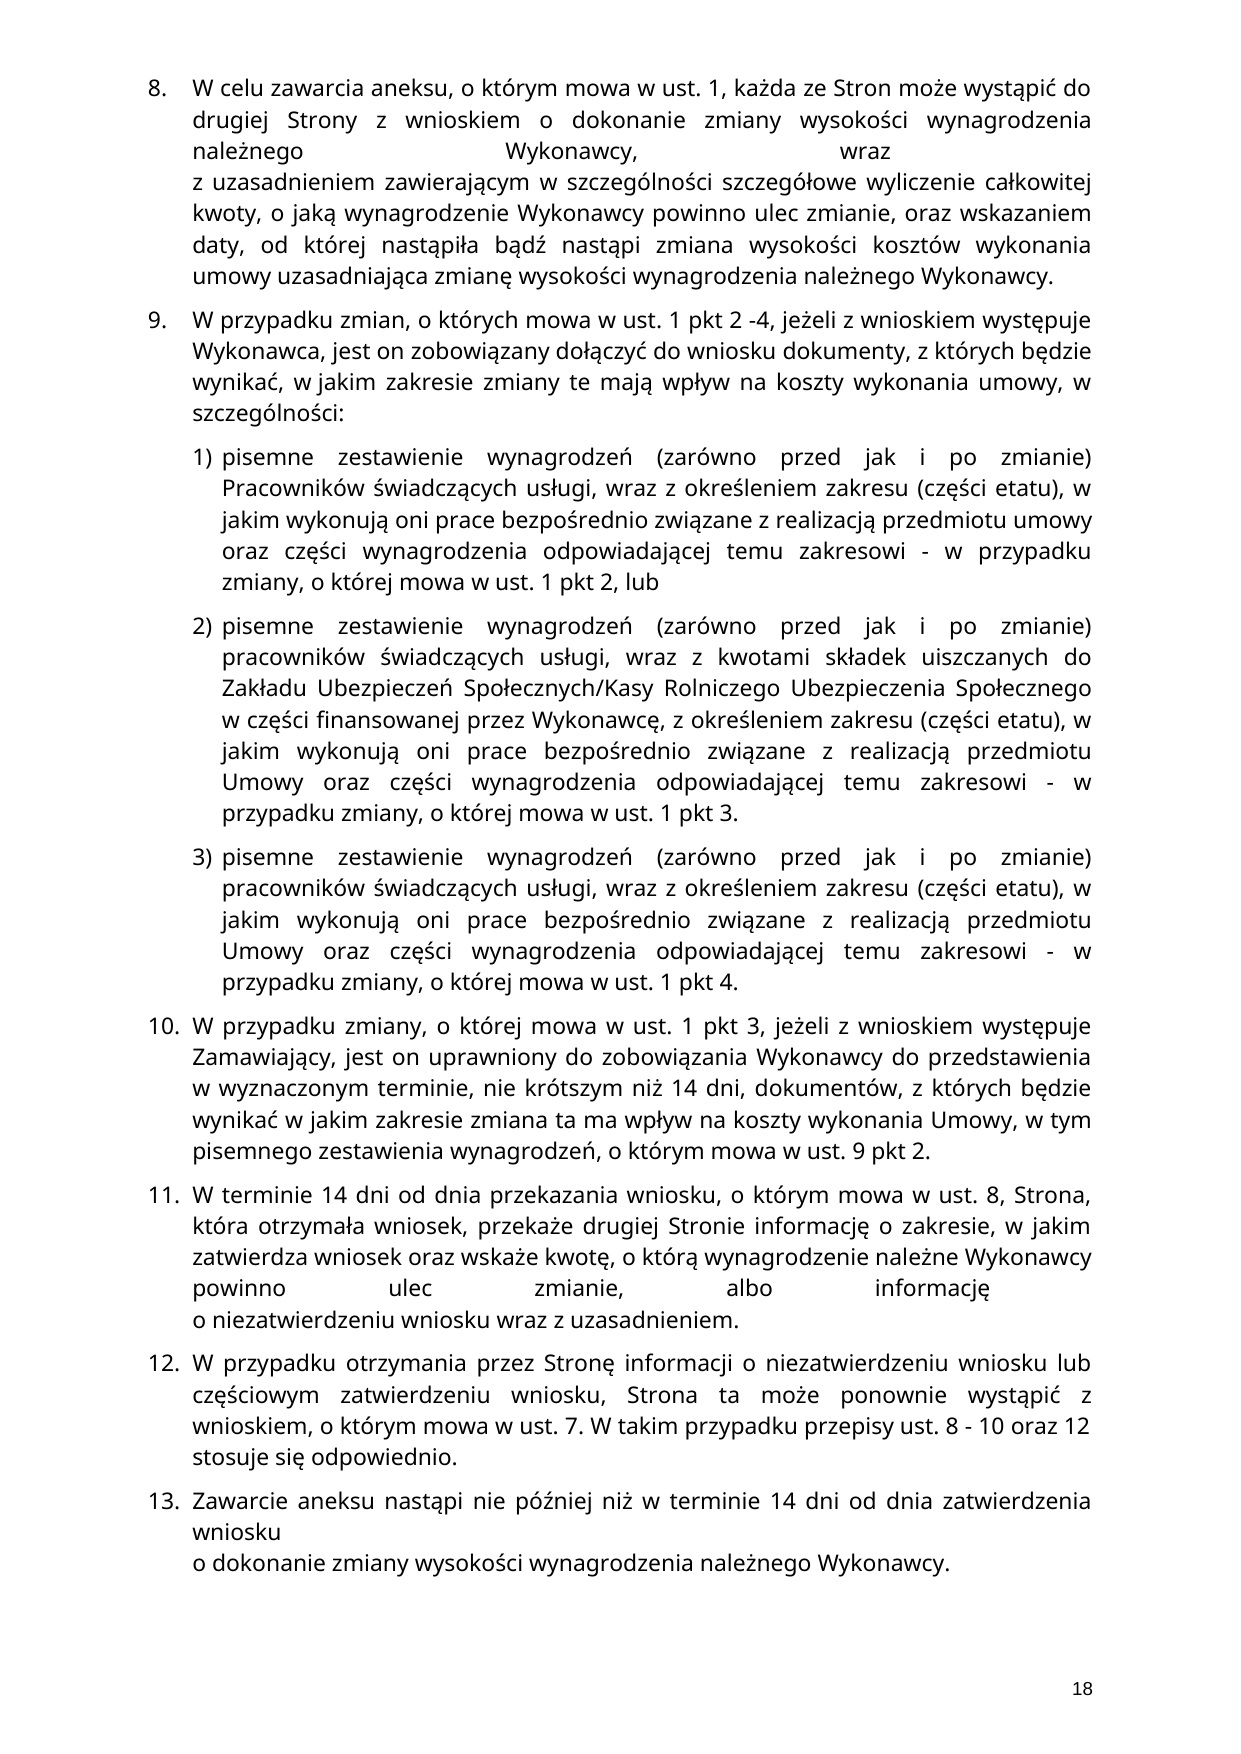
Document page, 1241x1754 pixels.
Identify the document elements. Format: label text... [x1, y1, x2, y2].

list W przypadku otrzymania przez Stronę informacji o niezatwierdzeniu wniosku lub częściowym zatwierdzeniu wniosku, Strona ta może ponownie wystąpić z wnioskiem, o którym mowa w ust. 7. W takim przypadku przepisy ust. 8 - 10 oraz 12 stosuje się odpowiednio. [148, 1347, 1092, 1472]
list W przypadku zmian, o których mowa w ust. 1 pkt 2 -4, jeżeli z wnioskiem występuje Wykonawca, jest on zobowiązany dołączyć do wniosku dokumenty, z których będzie wynikać, w jakim zakresie zmiany te mają wpływ na koszty wykonania umowy, w szczególności: [148, 303, 1092, 428]
list W celu zawarcia aneksu, o którym mowa w ust. 1, każda ze Stron może wystąpić do drugiej Strony z wnioskiem o dokonanie zmiany wysokości wynagrodzenia należnego Wykonawcy, wraz z uzasadnieniem zawierającym w szczególności szczegółowe wyliczenie całkowitej kwoty, o jaką wynagrodzenie Wykonawcy powinno ulec zmianie, oraz wskazaniem daty, od której nastąpiła bądź nastąpi zmiana wysokości kosztów wykonania umowy uzasadniająca zmianę wysokości wynagrodzenia należnego Wykonawcy. [148, 72, 1092, 291]
list W terminie 14 dni od dnia przekazania wniosku, o którym mowa w ust. 8, Strona, która otrzymała wniosek, przekaże drugiej Stronie informację o zakresie, w jakim zatwierdza wniosek oraz wskaże kwotę, o którą wynagrodzenie należne Wykonawcy powinno ulec zmianie, albo informację o niezatwierdzeniu wniosku wraz z uzasadnieniem. [148, 1178, 1092, 1335]
list Zawarcie aneksu nastąpi nie później niż w terminie 14 dni od dnia zatwierdzenia wniosku o dokonanie zmiany wysokości wynagrodzenia należnego Wykonawcy. [148, 1485, 1092, 1578]
list pisemne zestawienie wynagrodzeń (zarówno przed jak i po zmianie) pracowników świadczących usługi, wraz z określeniem zakresu (części etatu), w jakim wykonują oni prace bezpośrednio związane z realizacją przedmiotu Umowy oraz części wynagrodzenia odpowiadającej temu zakresowi - w przypadku zmiany, o której mowa w ust. 1 pkt 4. [192, 841, 1092, 997]
list pisemne zestawienie wynagrodzeń (zarówno przed jak i po zmianie) Pracowników świadczących usługi, wraz z określeniem zakresu (części etatu), w jakim wykonują oni prace bezpośrednio związane z realizacją przedmiotu umowy oraz części wynagrodzenia odpowiadającej temu zakresowi - w przypadku zmiany, o której mowa w ust. 1 pkt 2, lub [192, 441, 1092, 597]
list W przypadku zmiany, o której mowa w ust. 1 pkt 3, jeżeli z wnioskiem występuje Zamawiający, jest on uprawniony do zobowiązania Wykonawcy do przedstawienia w wyznaczonym terminie, nie krótszym niż 14 dni, dokumentów, z których będzie wynikać w jakim zakresie zmiana ta ma wpływ na koszty wykonania Umowy, w tym pisemnego zestawienia wynagrodzeń, o którym mowa w ust. 9 pkt 2. [148, 1010, 1092, 1166]
list pisemne zestawienie wynagrodzeń (zarówno przed jak i po zmianie) pracowników świadczących usługi, wraz z kwotami składek uiszczanych do Zakładu Ubezpieczeń Społecznych/Kasy Rolniczego Ubezpieczenia Społecznego w części finansowanej przez Wykonawcę, z określeniem zakresu (części etatu), w jakim wykonują oni prace bezpośrednio związane z realizacją przedmiotu Umowy oraz części wynagrodzenia odpowiadającej temu zakresowi - w przypadku zmiany, o której mowa w ust. 1 pkt 3. [192, 610, 1092, 828]
